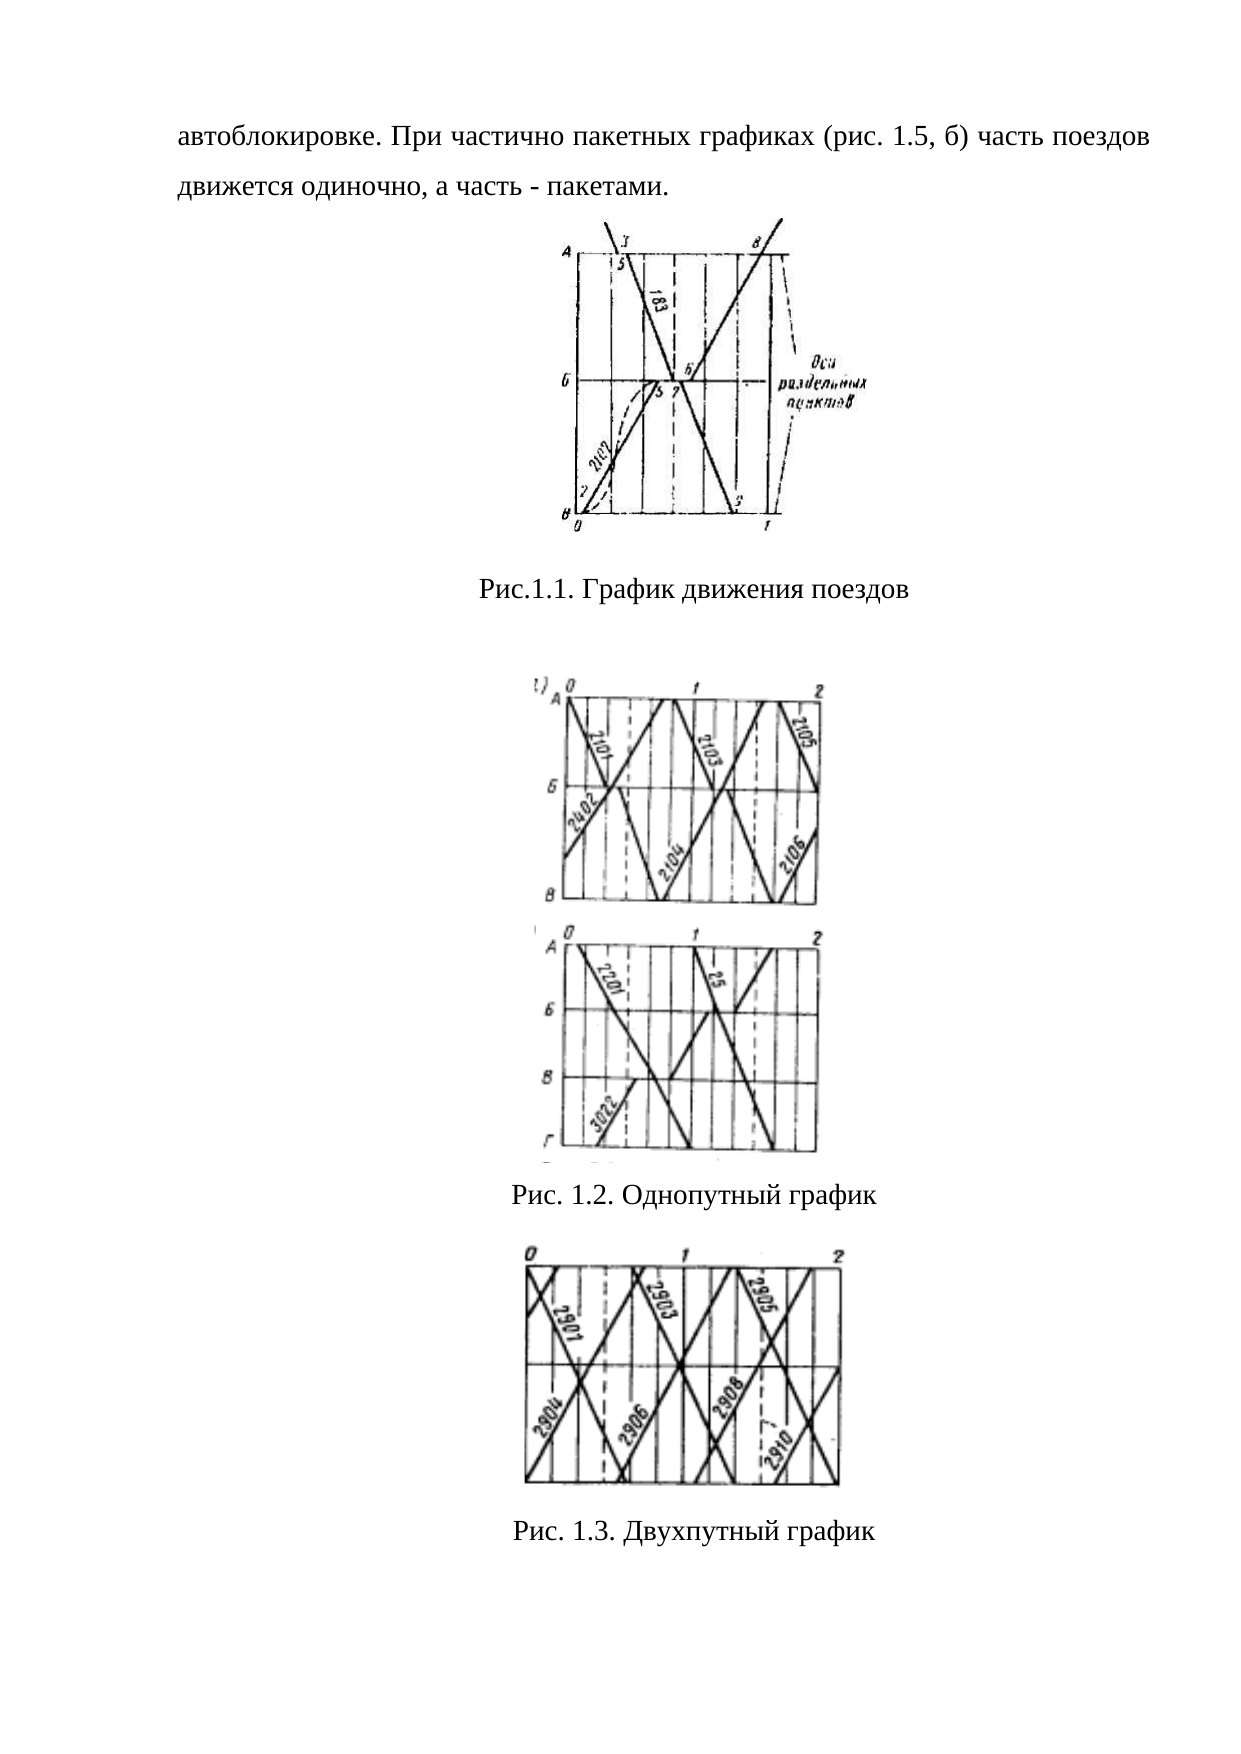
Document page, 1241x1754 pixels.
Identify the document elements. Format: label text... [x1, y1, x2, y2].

text Рис. 1.3. Двухпутный график [177, 1513, 1152, 1546]
text Рис.1.1. График движения поездов [177, 571, 1152, 604]
picture [561, 218, 867, 532]
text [177, 118, 1152, 202]
text Рис. 1.2. Однопутный график [177, 1177, 1152, 1211]
